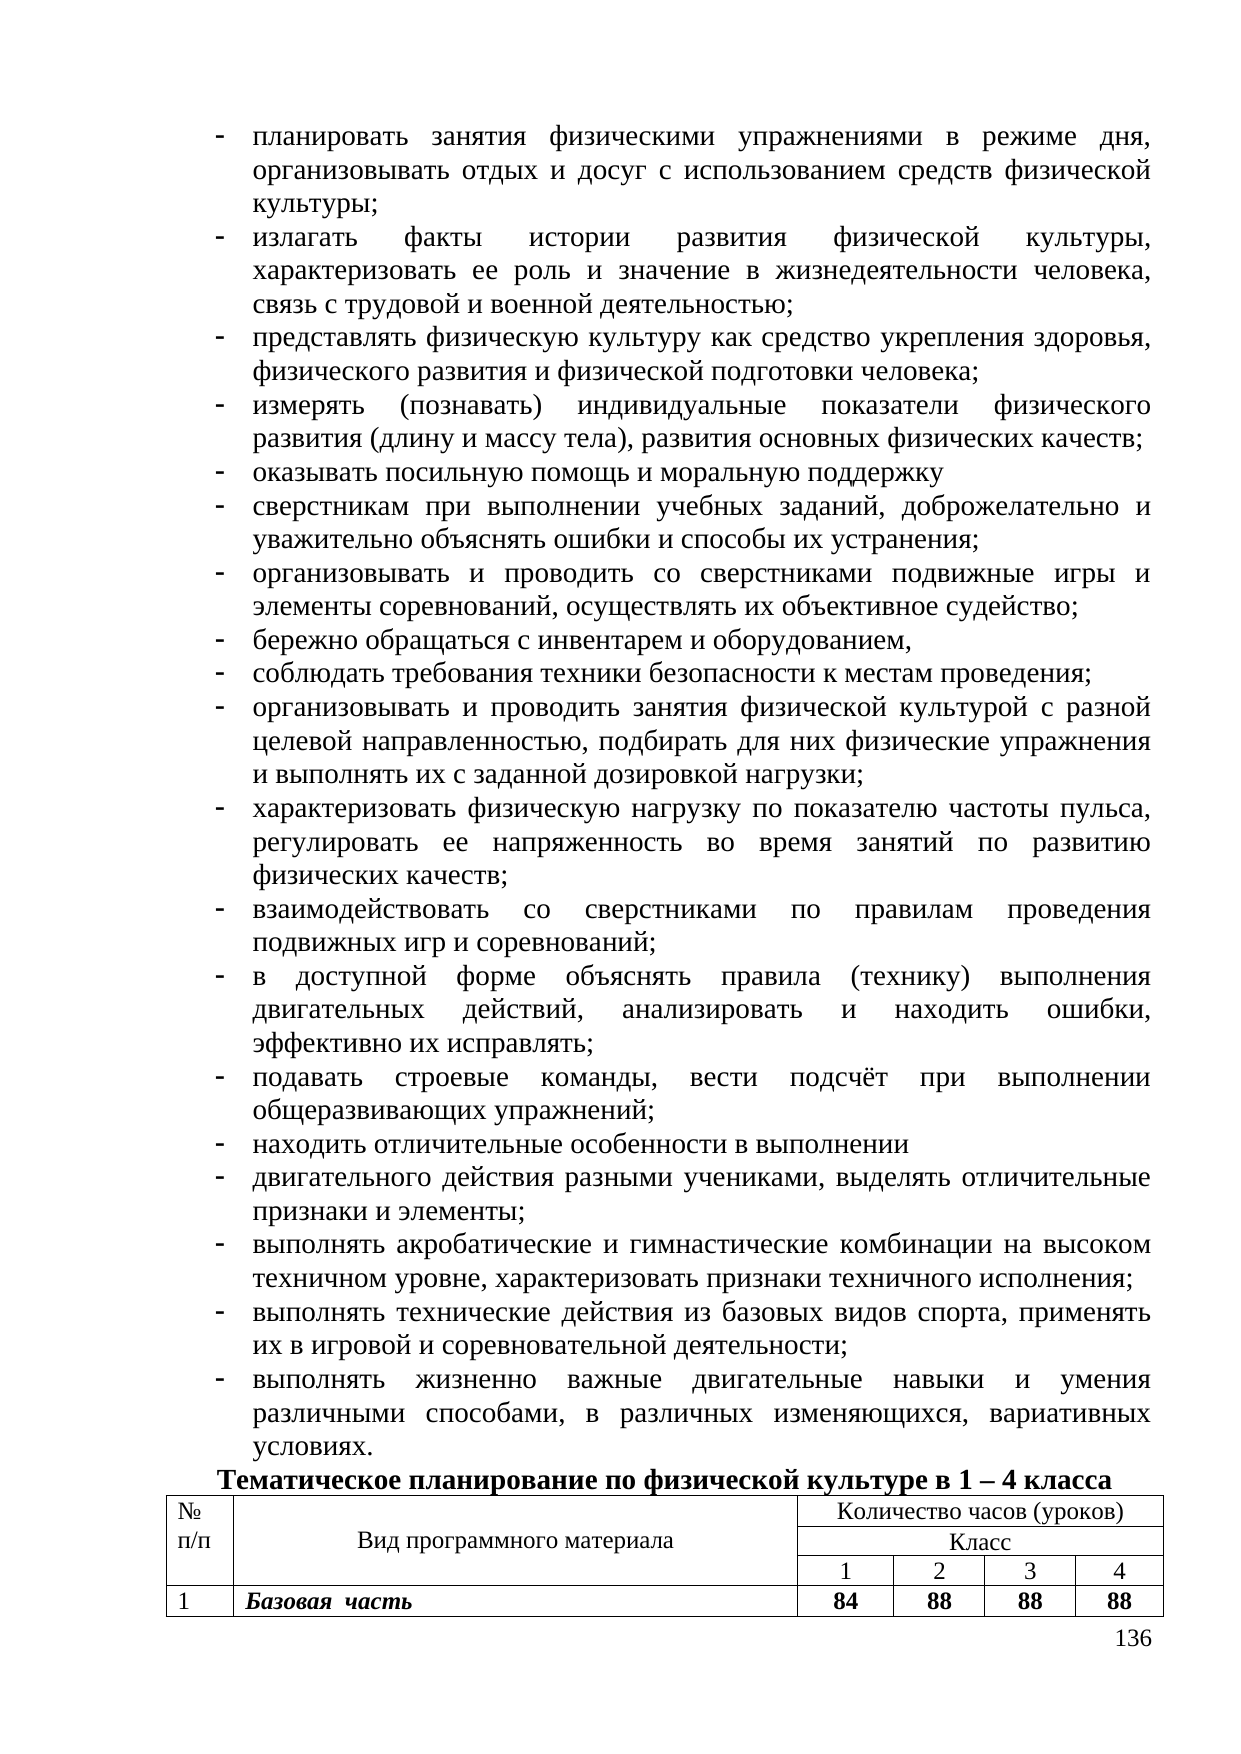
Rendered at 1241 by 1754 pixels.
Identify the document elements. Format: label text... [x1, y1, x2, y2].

list двигательного действия разными учениками, выделять отличительные признаки и элементы; [215, 1159, 1152, 1227]
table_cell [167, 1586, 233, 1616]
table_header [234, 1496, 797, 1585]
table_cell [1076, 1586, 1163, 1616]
list характеризовать физическую нагрузку по показателю частоты пульса, регулировать ее напряженность во время занятий по развитию физических качеств; [215, 790, 1152, 891]
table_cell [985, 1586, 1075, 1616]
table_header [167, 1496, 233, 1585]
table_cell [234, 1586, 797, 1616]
list организовывать и проводить занятия физической культурой с разной целевой направленностью, подбирать для них физические упражнения и выполнять их с заданной дозировкой нагрузки; [215, 689, 1152, 790]
list выполнять акробатические и гимнастические комбинации на высоком техничном уровне, характеризовать признаки техничного исполнения; [215, 1227, 1152, 1294]
list находить отличительные особенности в выполнении [215, 1126, 1152, 1159]
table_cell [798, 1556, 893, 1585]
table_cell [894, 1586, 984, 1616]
list сверстникам при выполнении учебных заданий, доброжелательно и уважительно объяснять ошибки и способы их устранения; [215, 488, 1152, 555]
list излагать факты истории развития физической культуры, характеризовать ее роль и значение в жизнедеятельности человека, связь с трудовой и военной деятельностью; [215, 219, 1152, 319]
list соблюдать требования техники безопасности к местам проведения; [215, 656, 1152, 689]
list подавать строевые команды, вести подсчёт при выполнении общеразвивающих упражнений; [215, 1059, 1152, 1126]
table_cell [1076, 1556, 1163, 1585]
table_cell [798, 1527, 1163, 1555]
list взаимодействовать со сверстниками по правилам проведения подвижных игр и соревнований; [215, 891, 1152, 958]
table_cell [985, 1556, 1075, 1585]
list выполнять жизненно важные двигательные навыки и умения различными способами, в различных изменяющихся, вариативных условиях. [215, 1361, 1152, 1462]
list планировать занятия физическими упражнениями в режиме дня, организовывать отдых и досуг с использованием средств физической культуры; [215, 118, 1152, 219]
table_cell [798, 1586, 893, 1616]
list в доступной форме объяснять правила (технику) выполнения двигательных действий, анализировать и находить ошибки, эффективно их исправлять; [215, 958, 1152, 1059]
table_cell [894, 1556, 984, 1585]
list измерять (познавать) индивидуальные показатели физического развития (длину и массу тела), развития основных физических качеств; [215, 387, 1152, 454]
list оказывать посильную помощь и моральную поддержку [215, 454, 1152, 488]
list бережно обращаться с инвентарем и оборудованием, [215, 622, 1152, 656]
text Тематическое планирование по физической культуре в 1 – 4 класса [177, 1462, 1152, 1495]
list выполнять технические действия из базовых видов спорта, применять их в игровой и соревновательной деятельности; [215, 1294, 1152, 1361]
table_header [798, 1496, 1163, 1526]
list организовывать и проводить со сверстниками подвижные игры и элементы соревнований, осуществлять их объективное судейство; [215, 555, 1152, 622]
list представлять физическую культуру как средство укрепления здоровья, физического развития и физической подготовки человека; [215, 319, 1152, 387]
